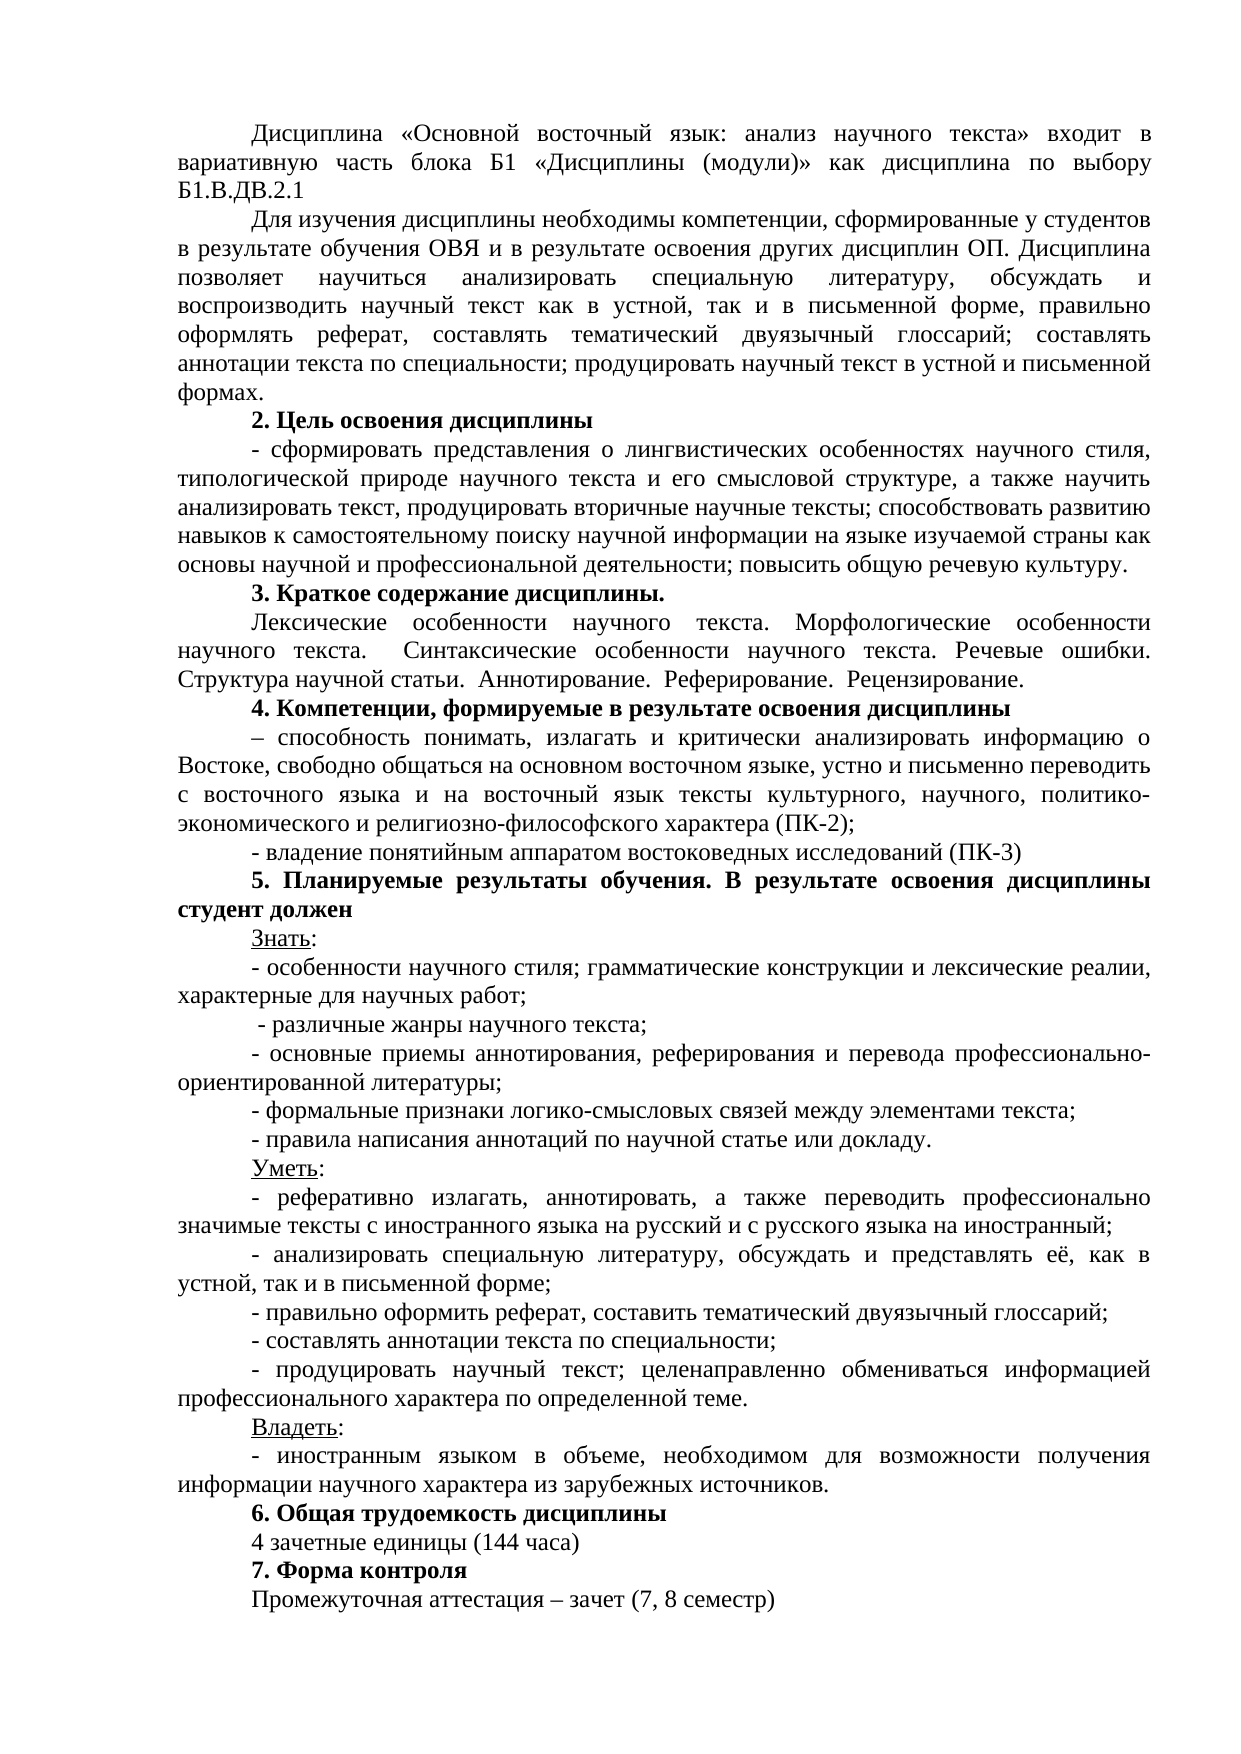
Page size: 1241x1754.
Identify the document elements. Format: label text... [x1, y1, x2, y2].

text - правильно оформить реферат, составить тематический двуязычный глоссарий; [177, 1297, 1152, 1326]
text - иностранным языком в объеме, необходимом для возможности получения информации научного характера из зарубежных источников. [177, 1441, 1152, 1498]
text Промежуточная аттестация – зачет (7, 8 семестр) [177, 1584, 1152, 1613]
text 3. Краткое содержание дисциплины. [177, 578, 1152, 607]
text 2. Цель освоения дисциплины [177, 406, 1152, 434]
text Лексические особенности научного текста. Морфологические особенности научного текста. Синтаксические особенности научного текста. Речевые ошибки. Структура научной статьи. Аннотирование. Реферирование. Рецензирование. [177, 607, 1152, 693]
text - реферативно излагать, аннотировать, а также переводить профессионально значимые тексты с иностранного языка на русский и с русского языка на иностранный; [177, 1182, 1152, 1239]
text - сформировать представления о лингвистических особенностях научного стиля, типологической природе научного текста и его смысловой структуре, а также научить анализировать текст, продуцировать вторичные научные тексты; способствовать развитию навыков к самостоятельному поиску научной информации на языке изучаемой страны как основы научной и профессиональной деятельности; повысить общую речевую культуру. [177, 434, 1152, 578]
text 4 зачетные единицы (144 часа) [177, 1527, 1152, 1556]
text 7. Форма контроля [177, 1556, 1152, 1584]
text Знать: [177, 923, 1152, 952]
text - особенности научного стиля; грамматические конструкции и лексические реалии, характерные для научных работ; [177, 952, 1152, 1009]
text 6. Общая трудоемкость дисциплины [177, 1498, 1152, 1527]
text - основные приемы аннотирования, реферирования и перевода профессионально-ориентированной литературы; [177, 1038, 1152, 1096]
text – способность понимать, излагать и критически анализировать информацию о Востоке, свободно общаться на основном восточном языке, устно и письменно переводить с восточного языка и на восточный язык тексты культурного, научного, политико-экономического и религиозно-философского характера (ПК-2); [177, 722, 1152, 837]
text 5. Планируемые результаты обучения. В результате освоения дисциплины студент должен [177, 866, 1152, 923]
text 4. Компетенции, формируемые в результате освоения дисциплины [177, 693, 1152, 722]
text - анализировать специальную литературу, обсуждать и представлять её, как в устной, так и в письменной форме; [177, 1239, 1152, 1297]
text Уметь: [177, 1153, 1152, 1182]
text - правила написания аннотаций по научной статье или докладу. [177, 1124, 1152, 1153]
text Владеть: [177, 1412, 1152, 1441]
text - продуцировать научный текст; целенаправленно обмениваться информацией профессионального характера по определенной теме. [177, 1354, 1152, 1412]
text Дисциплина «Основной восточный язык: анализ научного текста» входит в вариативную часть блока Б1 «Дисциплины (модули)» как дисциплина по выбору Б1.В.ДВ.2.1 [177, 118, 1152, 204]
text - владение понятийным аппаратом востоковедных исследований (ПК-3) [177, 837, 1152, 866]
text - составлять аннотации текста по специальности; [177, 1326, 1152, 1354]
text - формальные признаки логико-смысловых связей между элементами текста; [177, 1096, 1152, 1124]
text Для изучения дисциплины необходимы компетенции, сформированные у студентов в результате обучения ОВЯ и в результате освоения других дисциплин ОП. Дисциплина позволяет научиться анализировать специальную литературу, обсуждать и воспроизводить научный текст как в устной, так и в письменной форме, правильно оформлять реферат, составлять тематический двуязычный глоссарий; составлять аннотации текста по специальности; продуцировать научный текст в устной и письменной формах. [177, 204, 1152, 406]
text - различные жанры научного текста; [177, 1009, 1152, 1038]
